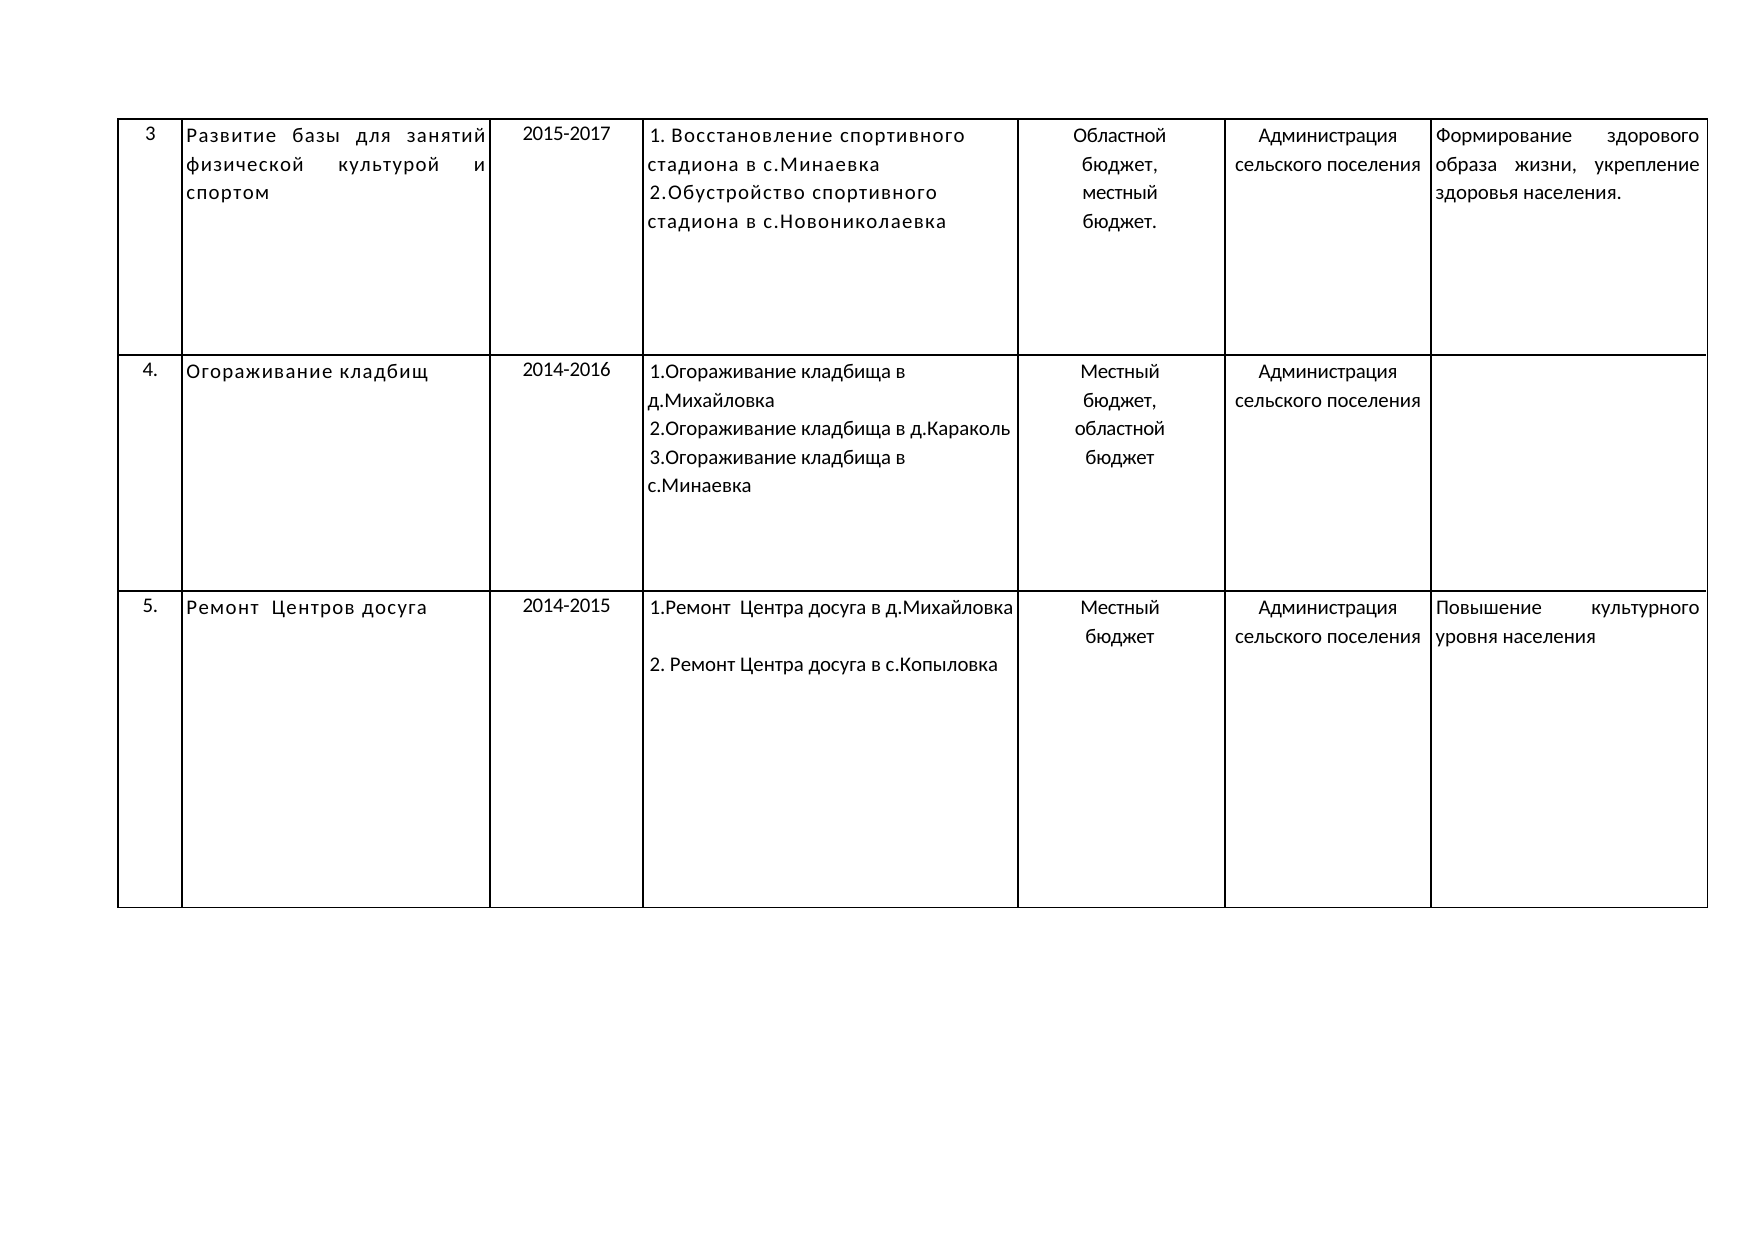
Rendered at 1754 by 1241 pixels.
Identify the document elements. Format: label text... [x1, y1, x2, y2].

table_cell 1.Ремонт Центра досуга в д.Михайловка 2. Ремонт Центра досуга в с.Копыловка [644, 592, 1017, 907]
table_cell 4. [119, 356, 181, 590]
table_cell 1.Огораживание кладбища в д.Михайловка 2.Огораживание кладбища в д.Караколь 3.Огораживание кладбища в с.Минаевка [644, 356, 1017, 590]
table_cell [1226, 592, 1430, 907]
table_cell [1226, 120, 1430, 354]
table_cell Областной бюджет, местный бюджет. [1019, 120, 1224, 354]
table_cell [1432, 354, 1707, 590]
table_cell Ремонт Центров досуга [183, 592, 489, 907]
table_cell Местный бюджет, областной бюджет [1019, 356, 1224, 590]
table_cell 1. Восстановление спортивного стадиона в с.Минаевка 2.Обустройство спортивного стадиона в с.Новониколаевка [644, 120, 1017, 354]
table_cell Администрация сельского поселения [1226, 356, 1430, 590]
table_cell Огораживание кладбищ [183, 356, 489, 590]
table_cell 3 [119, 120, 181, 354]
table_cell 2014-2016 [491, 356, 642, 590]
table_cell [1432, 590, 1707, 907]
table_cell Формирование здорового образа жизни, укрепление здоровья населения. [1432, 120, 1707, 354]
table_cell 2015-2017 [491, 120, 642, 354]
table_cell 5. [119, 592, 181, 907]
table_cell 2014-2015 [491, 592, 642, 907]
table_cell Местный бюджет [1019, 592, 1224, 907]
table_cell Развитие базы для занятий физической культурой и спортом [183, 120, 489, 354]
